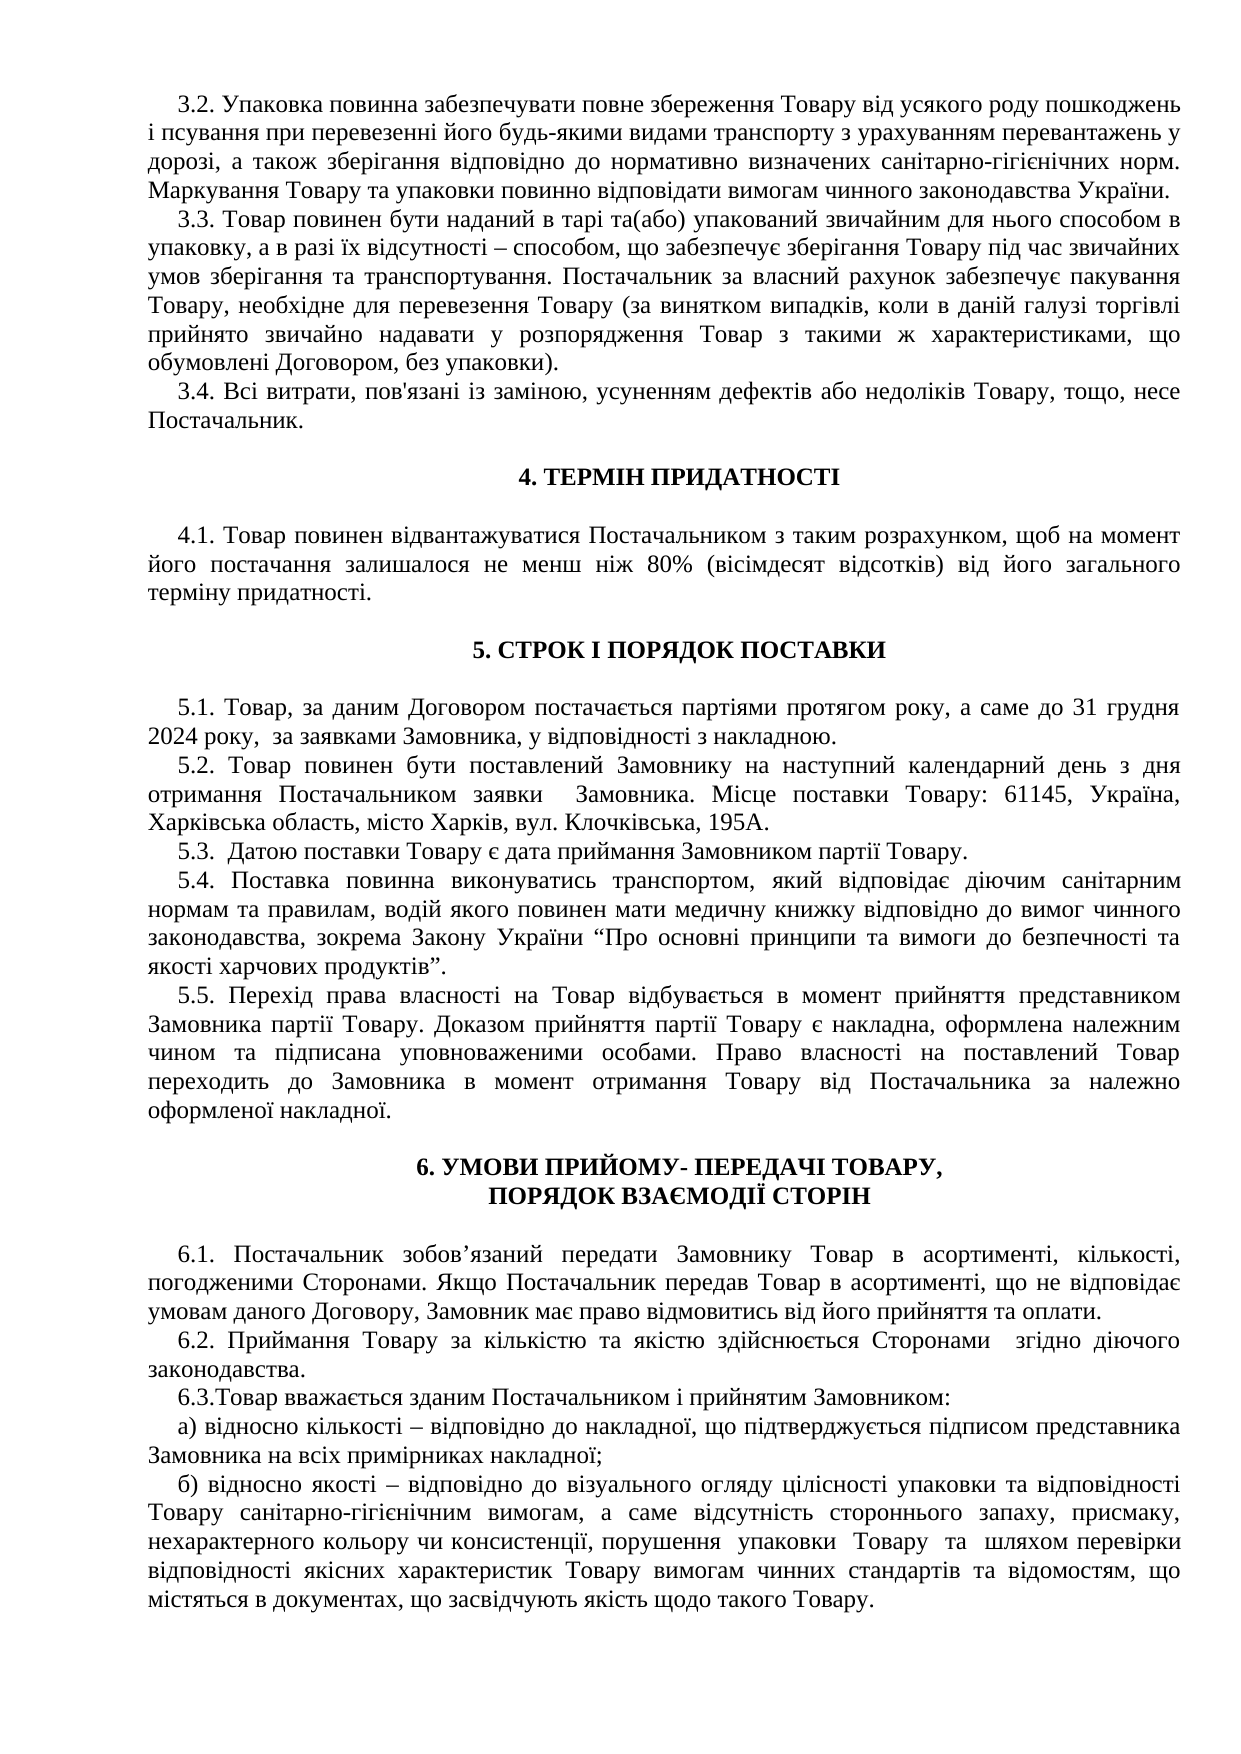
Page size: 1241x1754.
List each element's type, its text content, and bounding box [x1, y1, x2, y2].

text 4.1. Товар повинен відвантажуватися Постачальником з таким розрахунком, щоб на момент його постачання залишалося не менш ніж 80% (вісімдесят відсотків) від його загального терміну придатності. [148, 520, 1181, 606]
text 6.1. Постачальник зобов’язаний передати Замовнику Товар в асортименті, кількості, погодженими Сторонами. Якщо Постачальник передав Товар в асортименті, що не відповідає умовам даного Договору, Замовник має право відмовитись від його прийняття та оплати. [148, 1239, 1181, 1325]
text 6.3.Товар вважається зданим Постачальником і прийнятим Замовником: [148, 1382, 1181, 1411]
text 4. ТЕРМІН ПРИДАТНОСТІ [148, 462, 1181, 491]
text 5. СТРОК І ПОРЯДОК ПОСТАВКИ [148, 635, 1181, 664]
text 5.5. Перехід права власності на Товар відбувається в момент прийняття представником Замовника партії Товару. Доказом прийняття партії Товару є накладна, оформлена належним чином та підписана уповноваженими особами. Право власності на поставлений Товар переходить до Замовника в момент отримання Товару від Постачальника за належно оформленої накладної. [148, 980, 1181, 1124]
text 6. УМОВИ ПРИЙОМУ- ПЕРЕДАЧІ ТОВАРУ, [148, 1152, 1181, 1181]
text 3.2. Упаковка повинна забезпечувати повне збереження Товару від усякого роду пошкоджень і псування при перевезенні його будь-якими видами транспорту з урахуванням перевантажень у дорозі, а також зберігання відповідно до нормативно визначених санітарно-гігієнічних норм. Маркування Товару та упаковки повинно відповідати вимогам чинного законодавства України. [148, 89, 1181, 204]
text б) відносно якості – відповідно до візуального огляду цілісності упаковки та відповідності Товару санітарно-гігієнічним вимогам, а саме відсутність стороннього запаху, присмаку, нехарактерного кольору чи консистенції, порушення упаковки Товару та шляхом перевірки відповідності якісних характеристик Товару вимогам чинних стандартів та відомостям, що містяться в документах, що засвідчують якість щодо такого Товару. [148, 1469, 1181, 1612]
text 5.4. Поставка повинна виконуватись транспортом, який відповідає діючим санітарним нормам та правилам, водій якого повинен мати медичну книжку відповідно до вимог чинного законодавства, зокрема Закону України “Про основні принципи та вимоги до безпечності та якості харчових продуктів”. [148, 865, 1181, 980]
text 3.4. Всі витрати, пов'язані із заміною, усуненням дефектів або недоліків Товару, тощо, несе Постачальник. [148, 376, 1181, 434]
text 3.3. Товар повинен бути наданий в тарі та(або) упакований звичайним для нього способом в упаковку, а в разі їх відсутності – способом, що забезпечує зберігання Товару під час звичайних умов зберігання та транспортування. Постачальник за власний рахунок забезпечує пакування Товару, необхідне для перевезення Товару (за винятком випадків, коли в даній галузі торгівлі прийнято звичайно надавати у розпорядження Товар з такими ж характеристиками, що обумовлені Договором, без упаковки). [148, 204, 1181, 376]
text 6.2. Приймання Товару за кількістю та якістю здійснюється Сторонами згідно діючого законодавства. [148, 1325, 1181, 1382]
text а) відносно кількості – відповідно до накладної, що підтверджується підписом представника Замовника на всіх примірниках накладної; [148, 1411, 1181, 1469]
text ПОРЯДОК ВЗАЄМОДІЇ СТОРІН [148, 1181, 1181, 1210]
text 5.2. Товар повинен бути поставлений Замовнику на наступний календарний день з дня отримання Постачальником заявки Замовника. Місце поставки Товару: 61145, Україна, Харківська область, місто Харків, вул. Клочківська, 195А. [148, 750, 1181, 836]
text 5.3. Датою поставки Товару є дата приймання Замовником партії Товару. [148, 836, 1181, 865]
text 5.1. Товар, за даним Договором постачається партіями протягом року, а саме до 31 грудня 2024 року, за заявками Замовника, у відповідності з накладною. [148, 692, 1181, 750]
